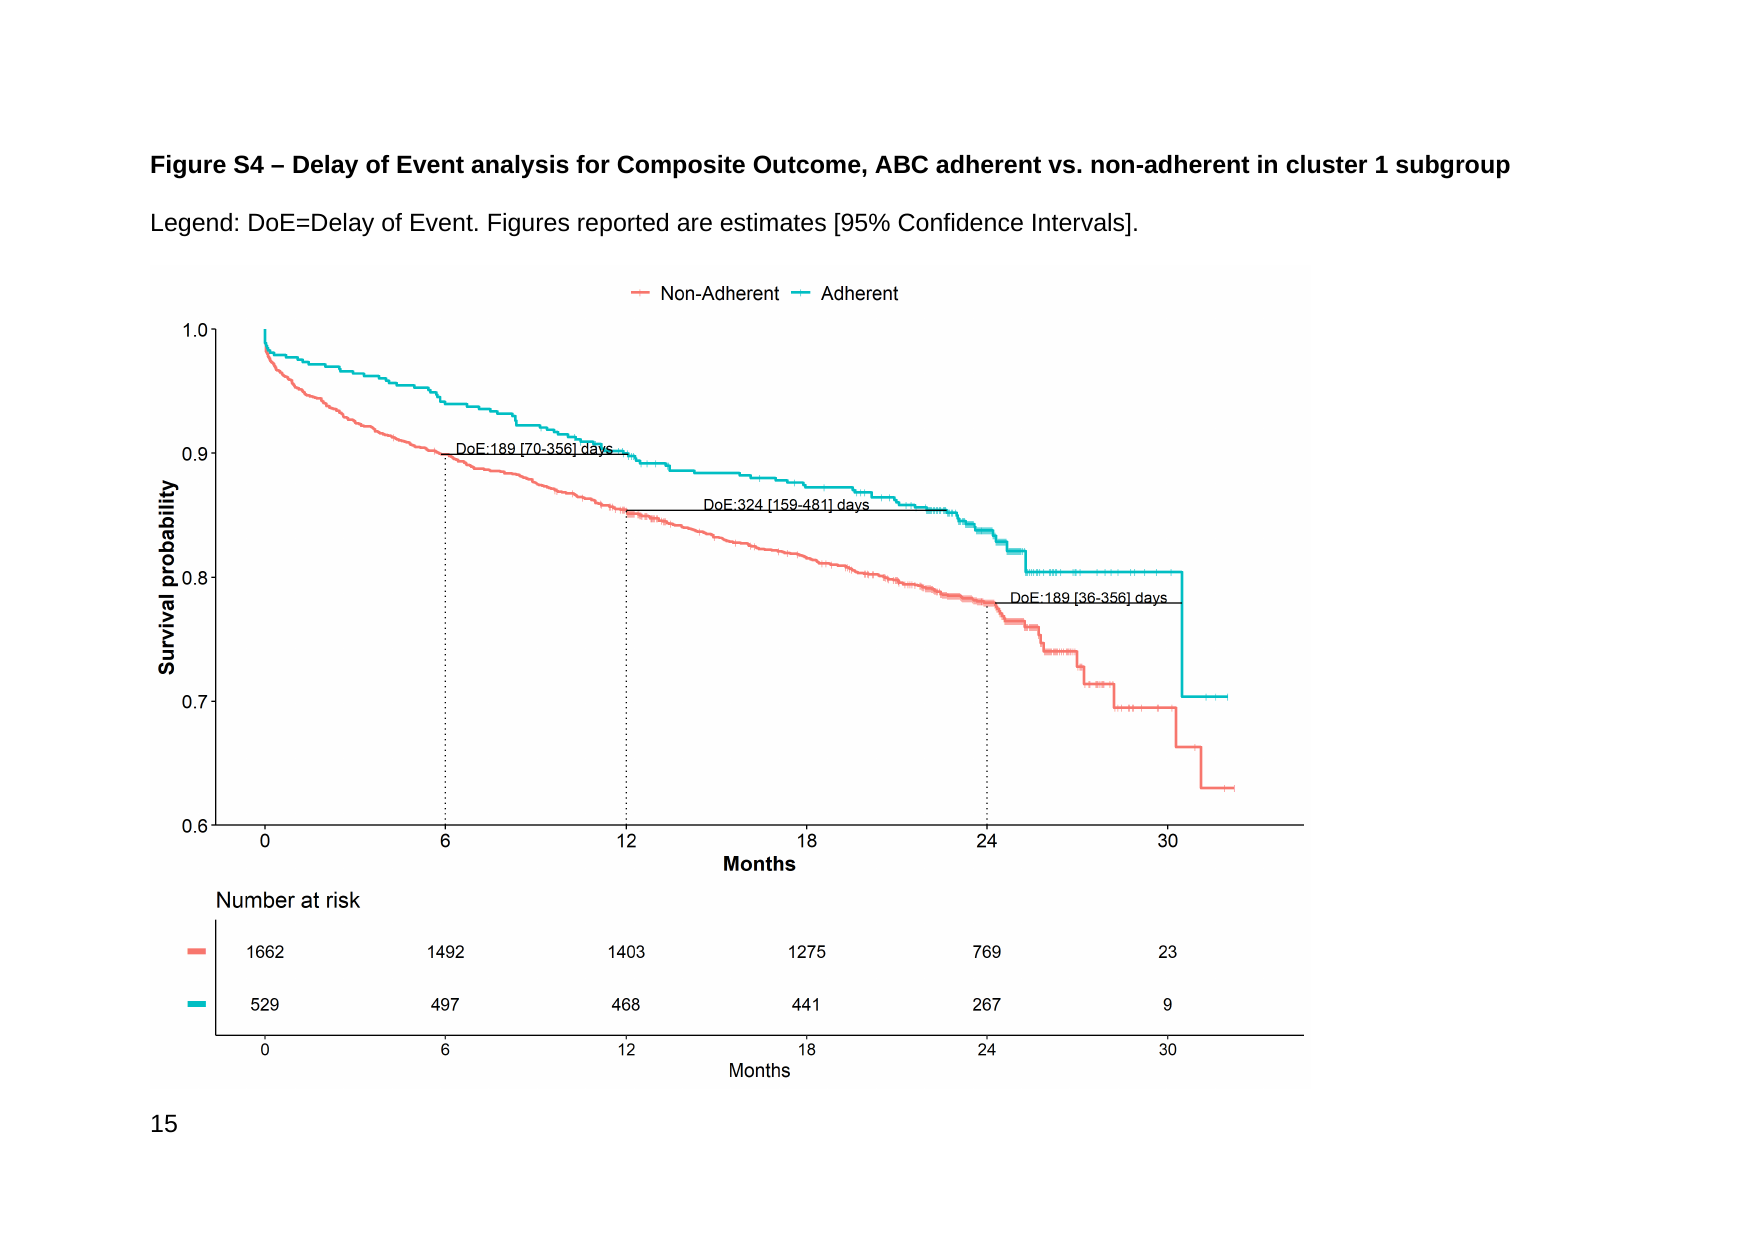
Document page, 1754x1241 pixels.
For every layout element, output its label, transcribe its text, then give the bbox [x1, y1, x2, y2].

picture [150, 265, 1312, 1089]
text Figure S4 – Delay of Event analysis for Composite Outcome, ABC adherent vs. non-adherent in cluster 1 subgroup [150, 150, 1604, 179]
text Legend: DoE=Delay of Event. Figures reported are estimates [95% Confidence Intervals]. [150, 207, 1604, 236]
